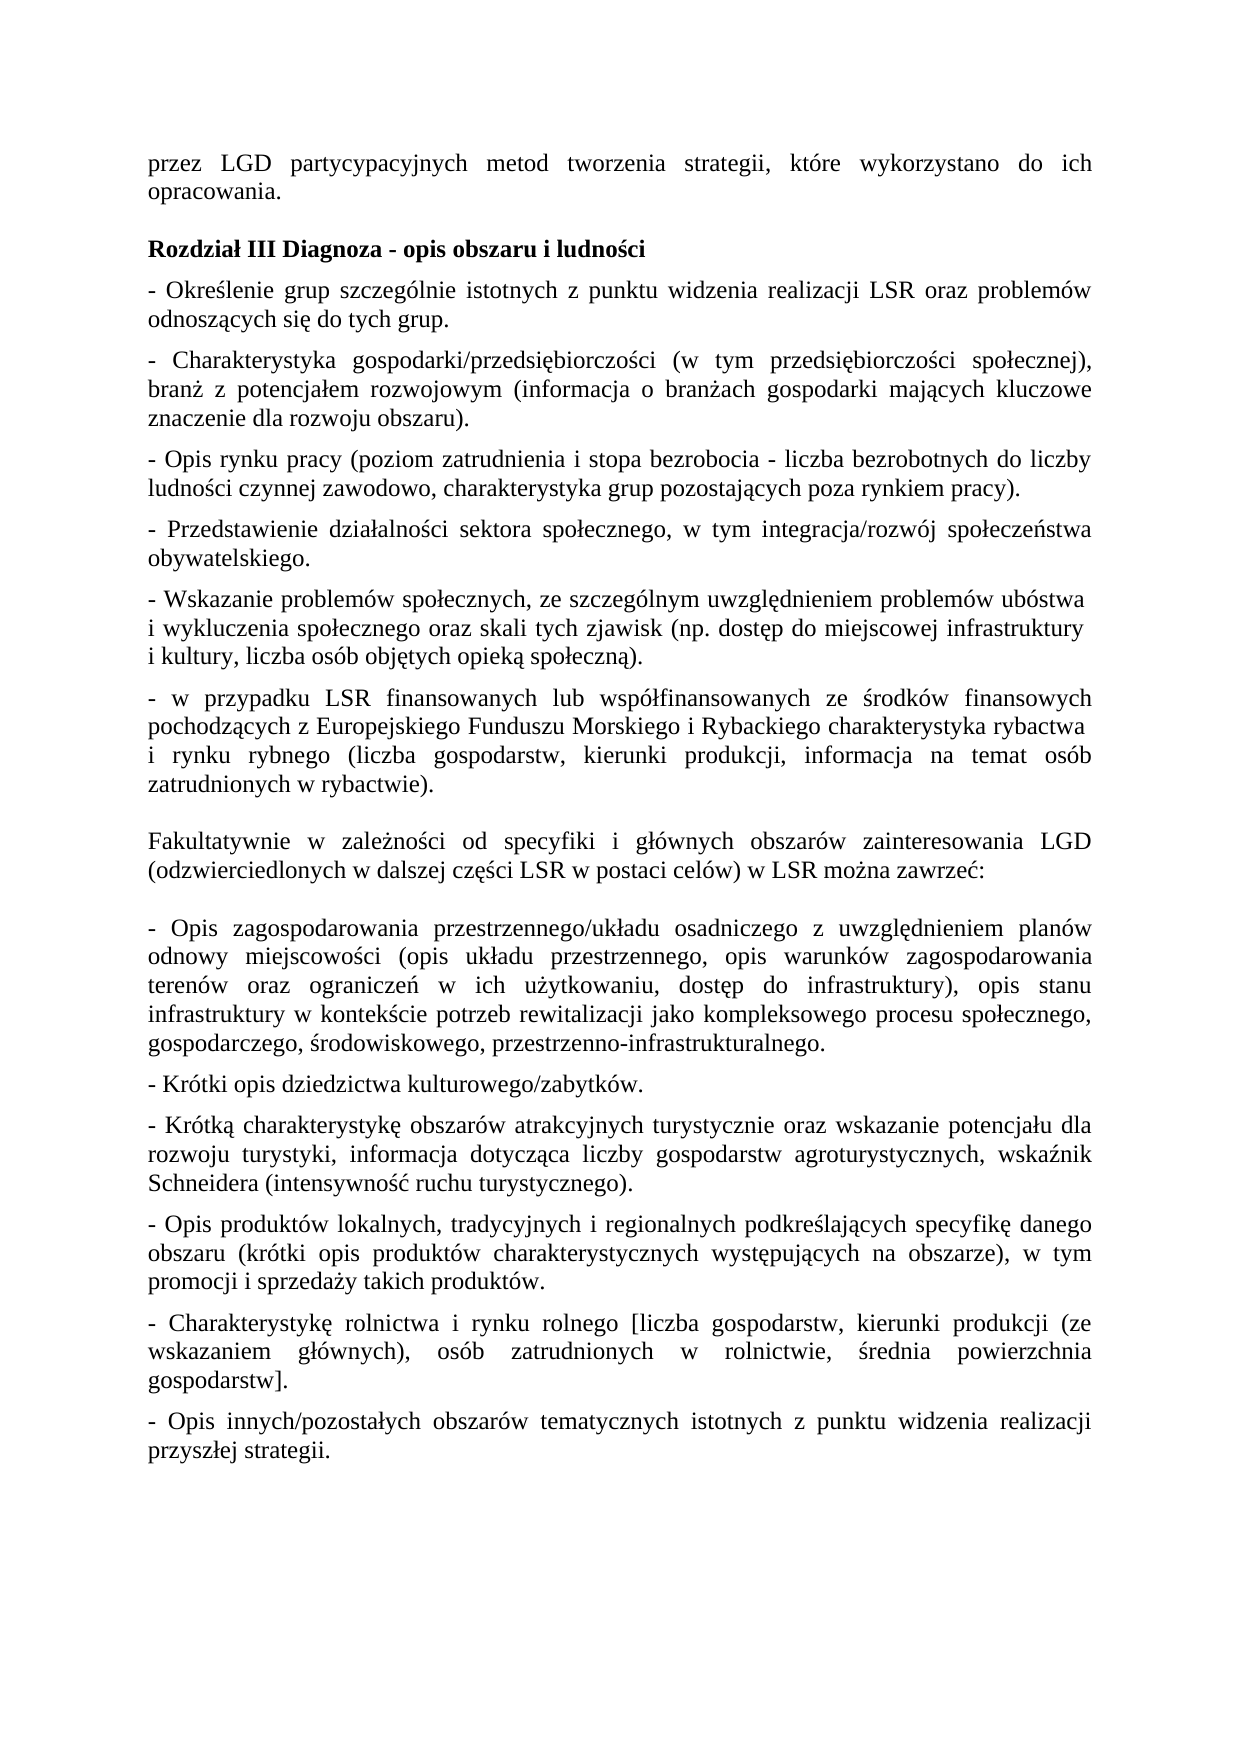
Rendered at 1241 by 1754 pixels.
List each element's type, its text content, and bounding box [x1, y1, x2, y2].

text - Charakterystykę rolnictwa i rynku rolnego [liczba gospodarstw, kierunki produkcji (ze wskazaniem głównych), osób zatrudnionych w rolnictwie, średnia powierzchnia gospodarstw]. [148, 1308, 1093, 1394]
text Fakultatywnie w zależności od specyfiki i głównych obszarów zainteresowania LGD (odzwierciedlonych w dalszej części LSR w postaci celów) w LSR można zawrzeć: [148, 826, 1093, 884]
text - Opis innych/pozostałych obszarów tematycznych istotnych z punktu widzenia realizacji przyszłej strategii. [148, 1406, 1093, 1464]
text - Krótką charakterystykę obszarów atrakcyjnych turystycznie oraz wskazanie potencjału dla rozwoju turystyki, informacja dotycząca liczby gospodarstw agroturystycznych, wskaźnik Schneidera (intensywność ruchu turystycznego). [148, 1110, 1093, 1196]
text - Przedstawienie działalności sektora społecznego, w tym integracja/rozwój społeczeństwa obywatelskiego. [148, 514, 1093, 571]
text - Charakterystyka gospodarki/przedsiębiorczości (w tym przedsiębiorczości społecznej), branż z potencjałem rozwojowym (informacja o branżach gospodarki mających kluczowe znaczenie dla rozwoju obszaru). [148, 345, 1093, 431]
text - w przypadku LSR finansowanych lub współfinansowanych ze środków finansowych pochodzących z Europejskiego Funduszu Morskiego i Rybackiego charakterystyka rybactwa i rynku rybnego (liczba gospodarstw, kierunki produkcji, informacja na temat osób zatrudnionych w rybactwie). [148, 683, 1093, 798]
text Rozdział III Diagnoza - opis obszaru i ludności [148, 234, 1093, 263]
text - Wskazanie problemów społecznych, ze szczególnym uwzględnieniem problemów ubóstwa i wykluczenia społecznego oraz skali tych zjawisk (np. dostęp do miejscowej infrastruktury i kultury, liczba osób objętych opieką społeczną). [148, 584, 1093, 670]
text - Opis rynku pracy (poziom zatrudnienia i stopa bezrobocia - liczba bezrobotnych do liczby ludności czynnej zawodowo, charakterystyka grup pozostających poza rynkiem pracy). [148, 444, 1093, 501]
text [148, 148, 1093, 205]
text - Krótki opis dziedzictwa kulturowego/zabytków. [148, 1069, 1093, 1098]
text - Opis produktów lokalnych, tradycyjnych i regionalnych podkreślających specyfikę danego obszaru (krótki opis produktów charakterystycznych występujących na obszarze), w tym promocji i sprzedaży takich produktów. [148, 1209, 1093, 1295]
text - Opis zagospodarowania przestrzennego/układu osadniczego z uwzględnieniem planów odnowy miejscowości (opis układu przestrzennego, opis warunków zagospodarowania terenów oraz ograniczeń w ich użytkowaniu, dostęp do infrastruktury), opis stanu infrastruktury w kontekście potrzeb rewitalizacji jako kompleksowego procesu społecznego, gospodarczego, środowiskowego, przestrzenno-infrastrukturalnego. [148, 913, 1093, 1056]
text - Określenie grup szczególnie istotnych z punktu widzenia realizacji LSR oraz problemów odnoszących się do tych grup. [148, 275, 1093, 333]
